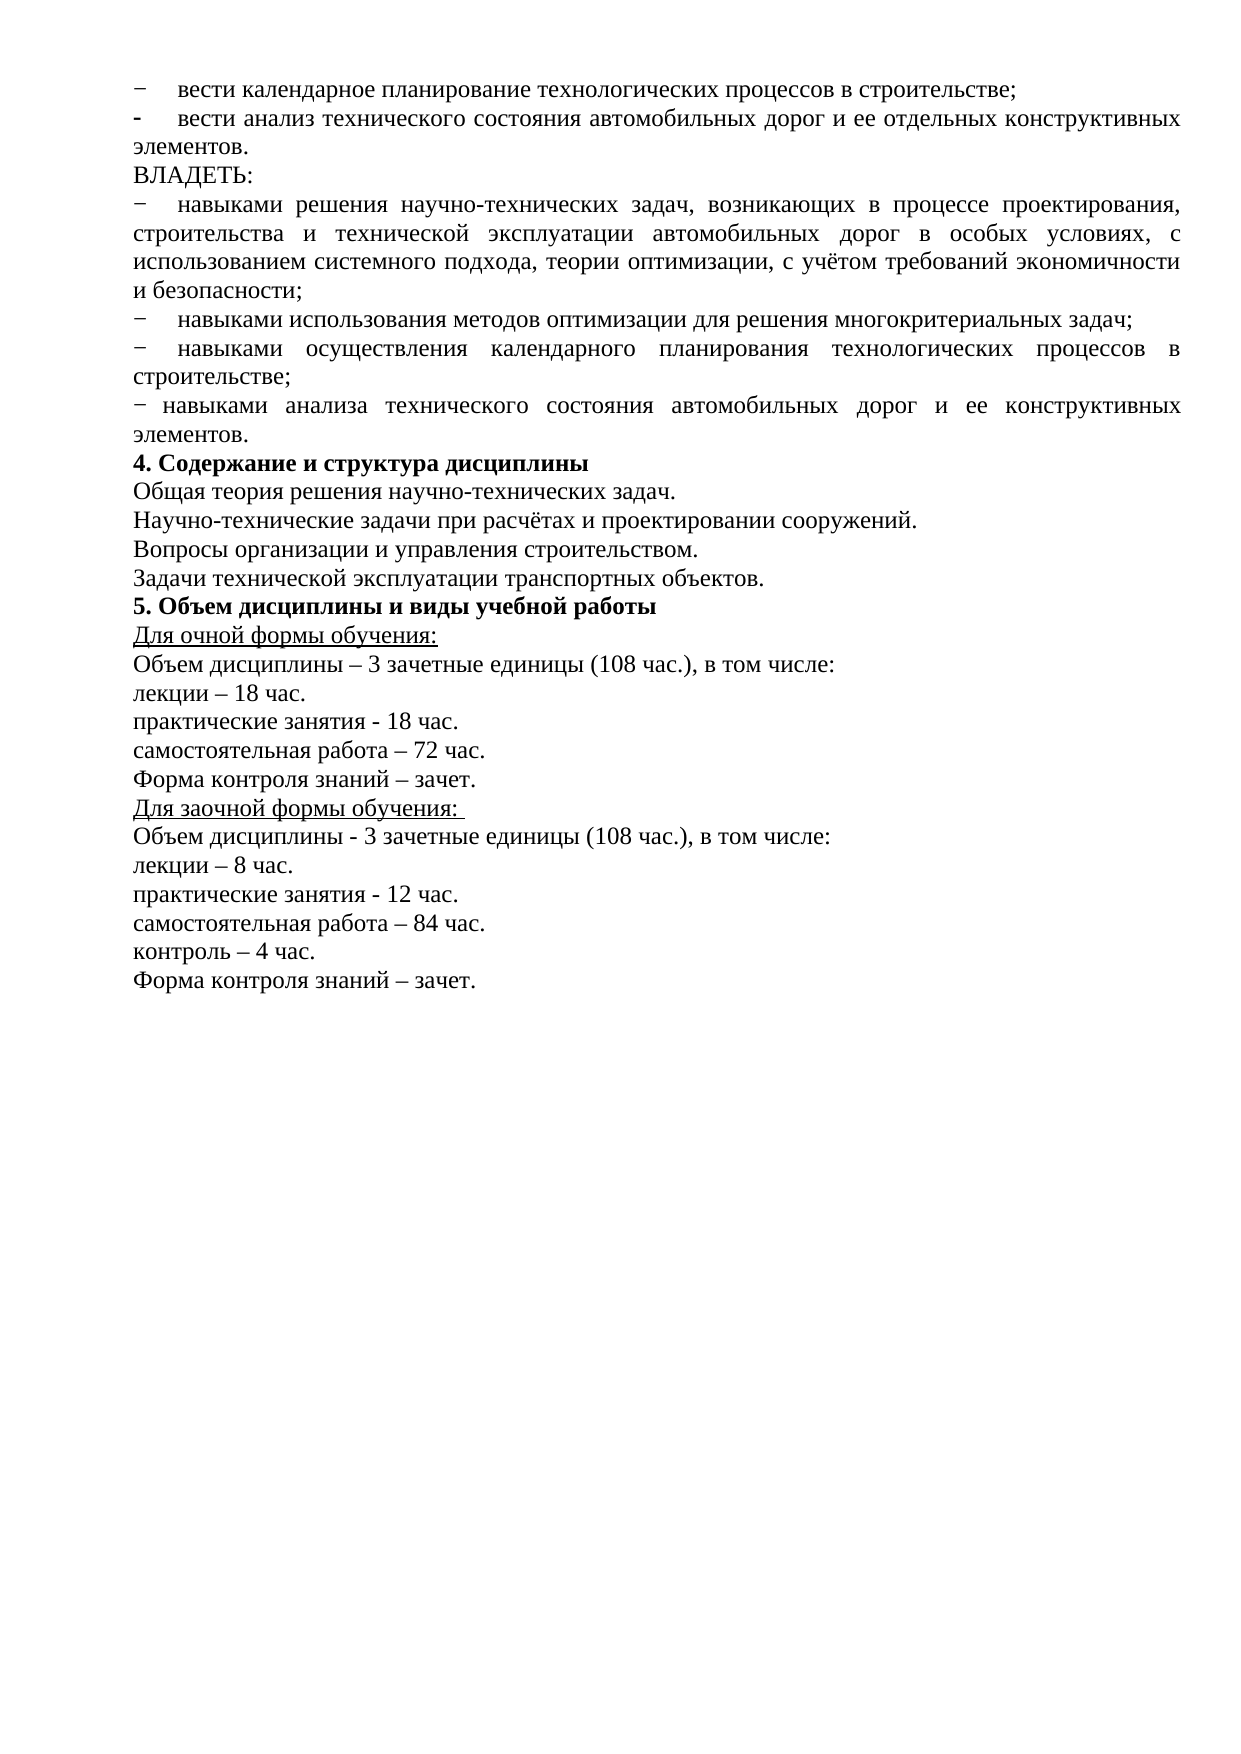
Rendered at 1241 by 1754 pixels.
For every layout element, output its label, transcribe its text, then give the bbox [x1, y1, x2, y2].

text Объем дисциплины – 3 зачетные единицы (108 час.), в том числе: [133, 649, 1181, 678]
text лекции – 8 час. [133, 850, 1181, 879]
text Форма контроля знаний – зачет. [133, 764, 1181, 793]
list навыками осуществления календарного планирования технологических процессов в строительстве; [133, 333, 1181, 390]
text Вопросы организации и управления строительством. [133, 534, 1181, 563]
text Форма контроля знаний – зачет. [133, 965, 1181, 994]
text Общая теория решения научно-технических задач. [133, 476, 1181, 505]
list навыками использования методов оптимизации для решения многокритериальных задач; [133, 304, 1181, 333]
text практические занятия - 18 час. [133, 706, 1181, 735]
text ВЛАДЕТЬ: [133, 160, 1181, 189]
text Для заочной формы обучения: [133, 793, 1181, 821]
text Задачи технической эксплуатации транспортных объектов. [133, 563, 1181, 591]
text Научно-технические задачи при расчётах и проектировании сооружений. [133, 505, 1181, 534]
list вести календарное планирование технологических процессов в строительстве; [133, 74, 1181, 103]
text 5. Объем дисциплины и виды учебной работы [133, 591, 1181, 620]
text контроль – 4 час. [133, 936, 1181, 965]
list навыками анализа технического состояния автомобильных дорог и ее конструктивных элементов. [133, 390, 1181, 448]
list вести анализ технического состояния автомобильных дорог и ее отдельных конструктивных элементов. [133, 103, 1181, 160]
text лекции – 18 час. [133, 678, 1181, 706]
text 4. Содержание и структура дисциплины [133, 448, 1181, 476]
text самостоятельная работа – 72 час. [133, 735, 1181, 764]
list навыками решения научно-технических задач, возникающих в процессе проектирования, строительства и технической эксплуатации автомобильных дорог в особых условиях, с использованием системного подхода, теории оптимизации, с учётом требований экономичности и безопасности; [133, 189, 1181, 304]
text практические занятия - 12 час. [133, 879, 1181, 908]
text Объем дисциплины - 3 зачетные единицы (108 час.), в том числе: [133, 821, 1181, 850]
text самостоятельная работа – 84 час. [133, 908, 1181, 936]
text Для очной формы обучения: [133, 620, 1181, 649]
